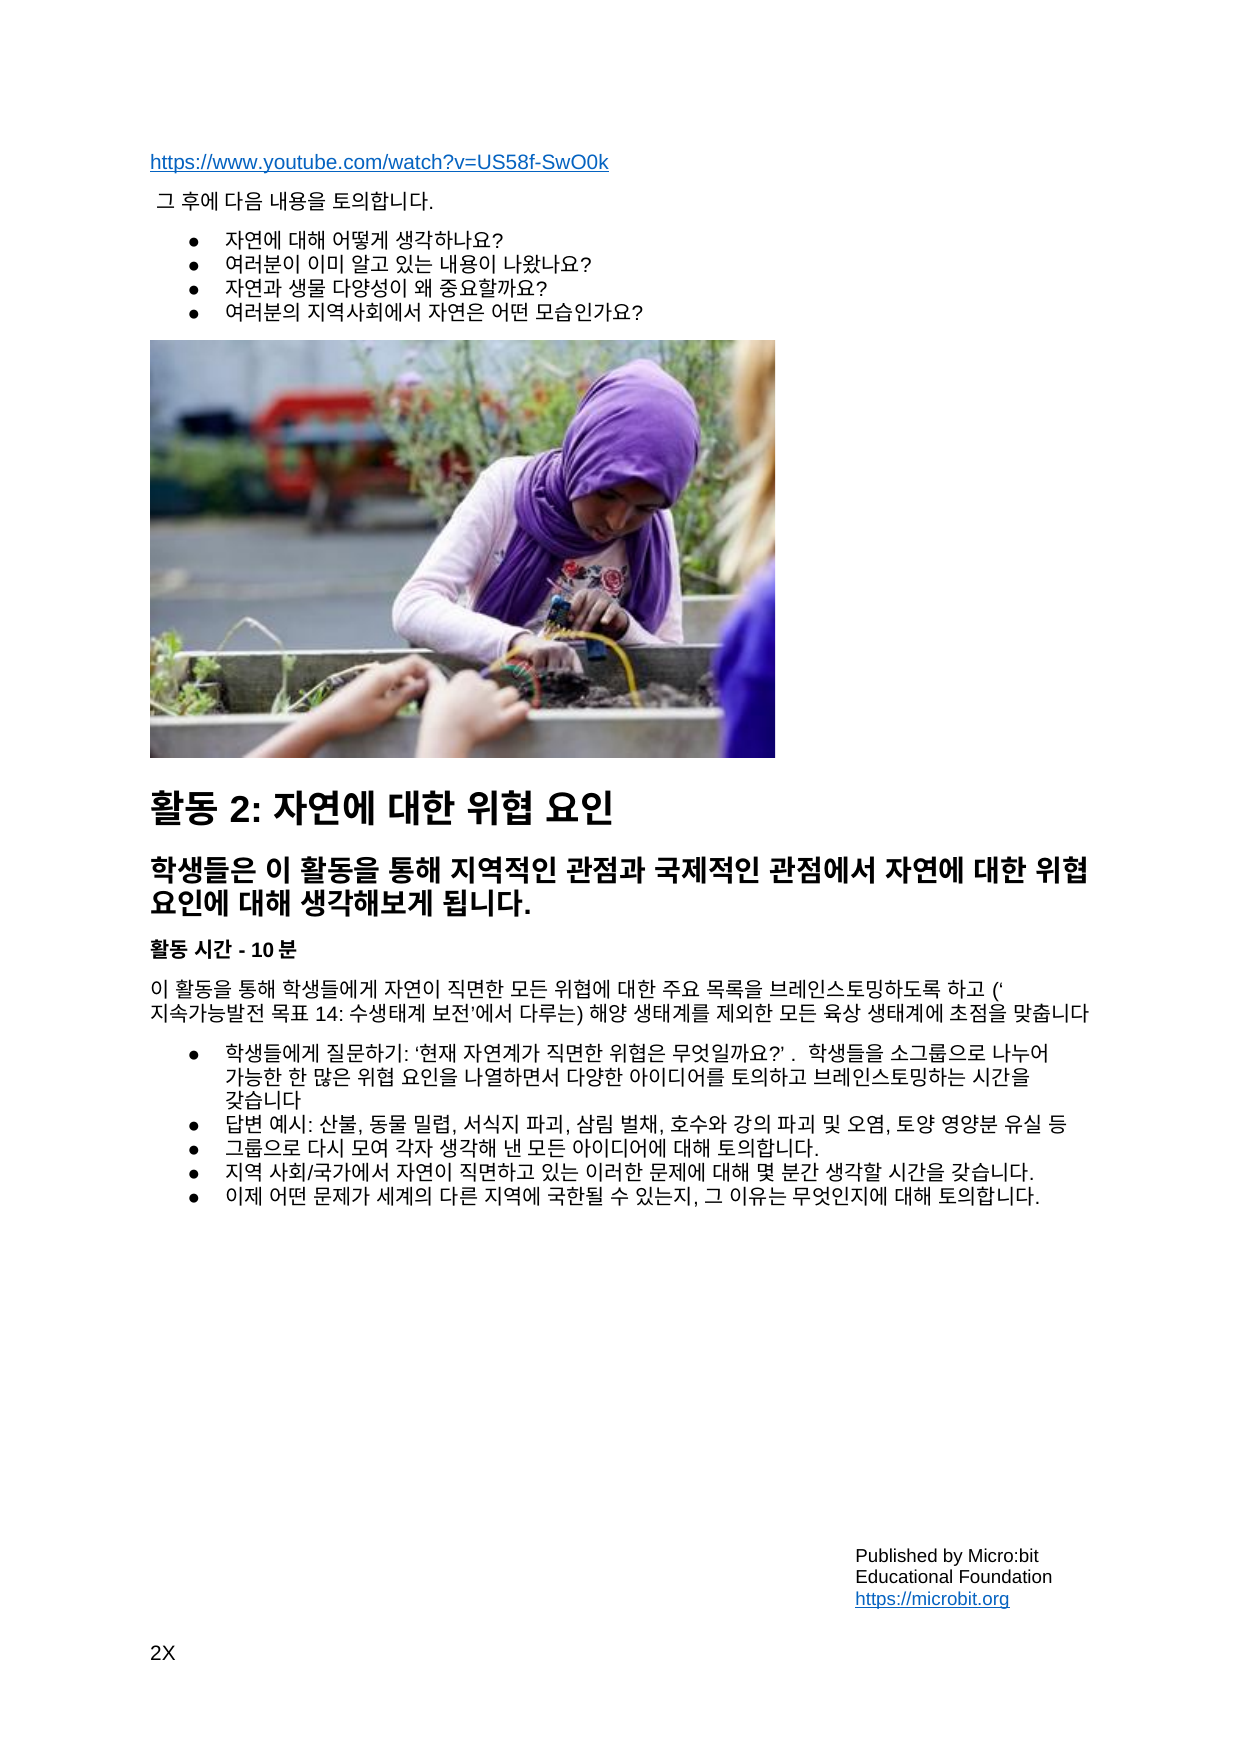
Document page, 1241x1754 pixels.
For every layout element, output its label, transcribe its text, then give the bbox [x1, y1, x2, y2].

list 답변 예시: 산불, 동물 밀렵, 서식지 파괴, 삼림 벌채, 호수와 강의 파괴 및 오염, 토양 영양분 유실 등 [187, 1113, 1090, 1137]
subtitle 학생들은 이 활동을 통해 지역적인 관점과 국제적인 관점에서 자연에 대한 위협 요인에 대해 생각해보게 됩니다. [150, 854, 1090, 921]
list 그룹으로 다시 모여 각자 생각해 낸 모든 아이디어에 대해 토의합니다. [187, 1137, 1090, 1161]
list 이제 어떤 문제가 세계의 다른 지역에 국한될 수 있는지, 그 이유는 무엇인지에 대해 토의합니다. [187, 1185, 1090, 1209]
text 이 활동을 통해 학생들에게 자연이 직면한 모든 위협에 대한 주요 목록을 브레인스토밍하도록 하고 (‘지속가능발전 목표 14: 수생태계 보전’에서 다루는) 해양 생태계를 제외한 모든 육상 생태계에 초점을 맞춥니다 [150, 978, 1090, 1026]
list 여러분의 지역사회에서 자연은 어떤 모습인가요? [187, 301, 1090, 325]
list 지역 사회/국가에서 자연이 직면하고 있는 이러한 문제에 대해 몇 분간 생각할 시간을 갖습니다. [187, 1161, 1090, 1185]
list 자연에 대해 어떻게 생각하나요? [187, 229, 1090, 253]
picture [150, 340, 775, 758]
text 그 후에 다음 내용을 토의합니다. [150, 189, 1090, 213]
list 학생들에게 질문하기: ‘현재 자연계가 직면한 위협은 무엇일까요?’ . 학생들을 소그룹으로 나누어 가능한 한 많은 위협 요인을 나열하면서 다양한 아이디어를 토의하고 브레인스토밍하는 시간을 갖습니다 [187, 1041, 1090, 1113]
subtitle 활동 2: 자연에 대한 위협 요인 [150, 787, 1090, 830]
text https://www.youtube.com/watch?v=US58f-SwO0k [150, 150, 1090, 174]
list 여러분이 이미 알고 있는 내용이 나왔나요? [187, 253, 1090, 277]
list 자연과 생물 다양성이 왜 중요할까요? [187, 277, 1090, 301]
text 활동 시간 - 10분 [150, 938, 1090, 962]
